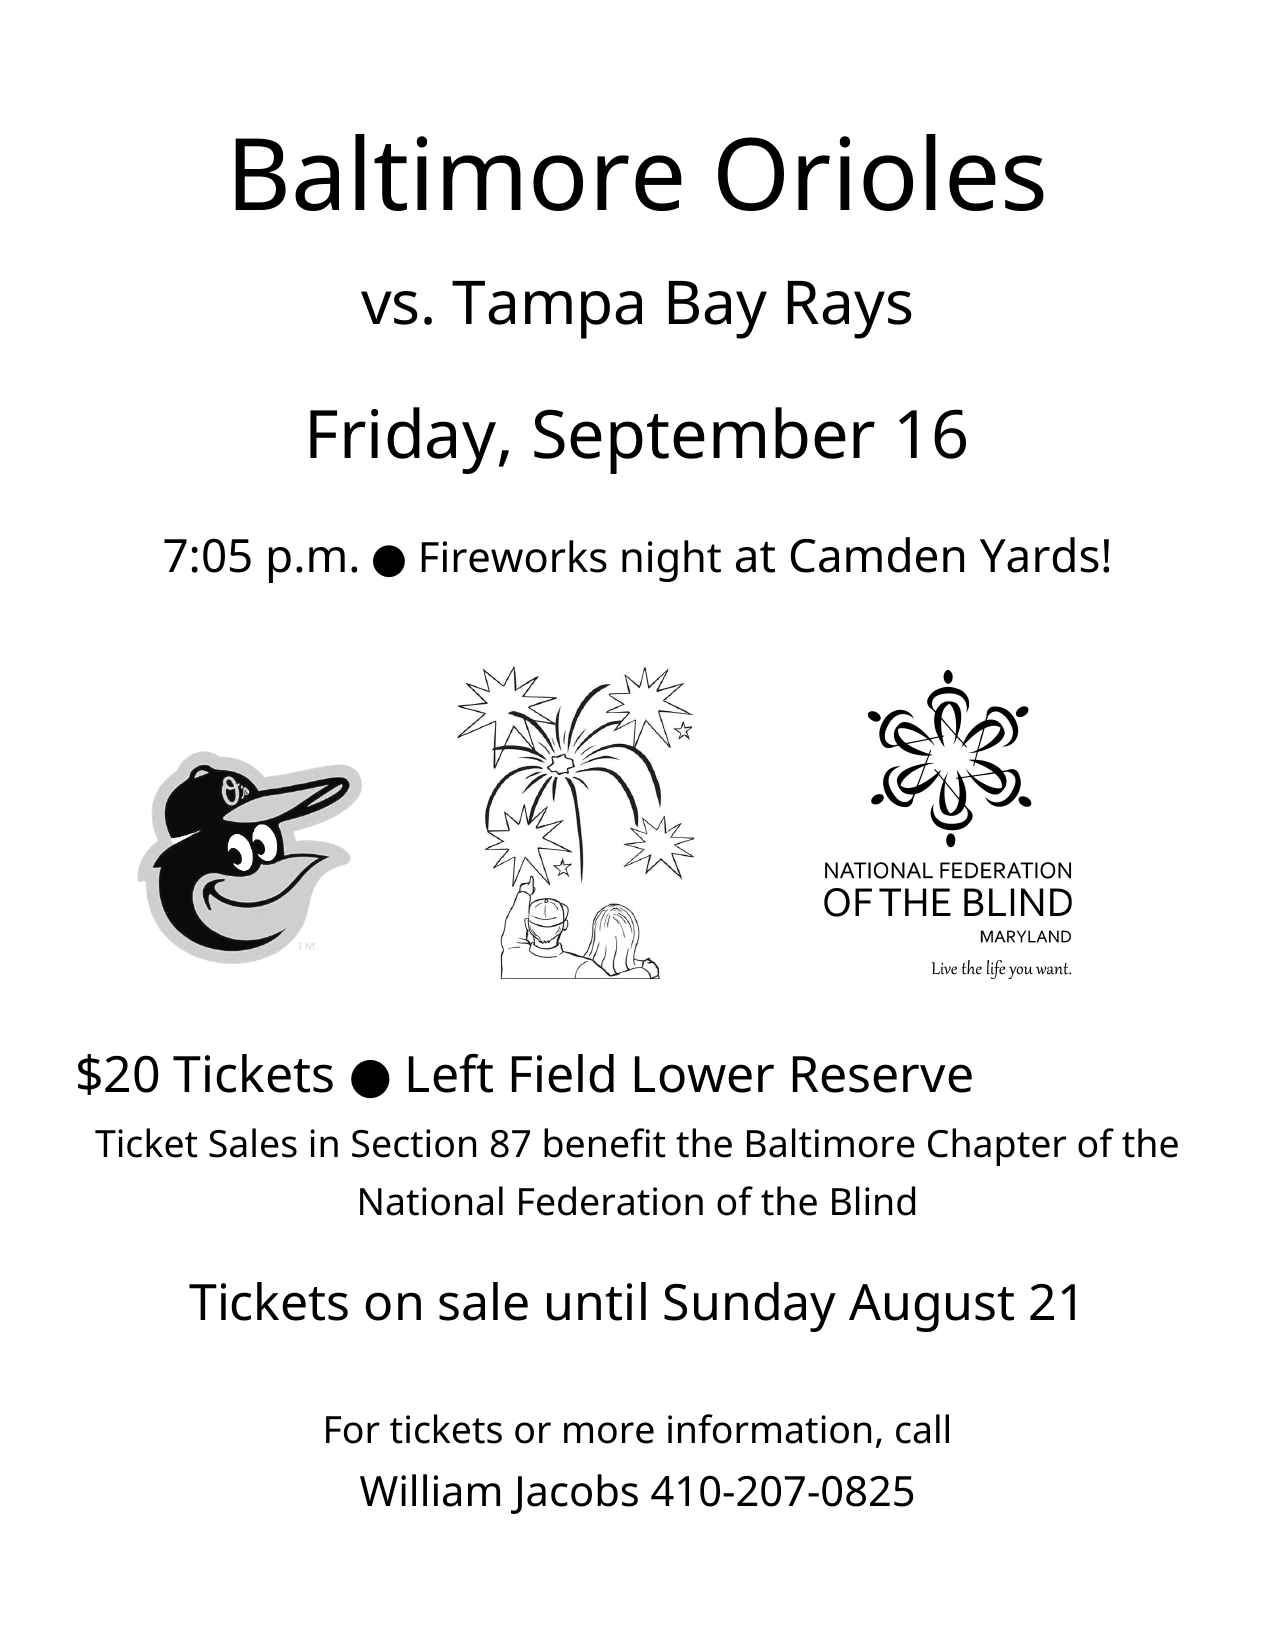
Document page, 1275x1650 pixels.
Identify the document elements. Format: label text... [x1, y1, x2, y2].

text William Jacobs 410-207-0825 [75, 1462, 1200, 1519]
text 7:05 p.m. ● Fireworks night at Camden Yards! [75, 523, 1200, 586]
text Baltimore Orioles [75, 103, 1200, 239]
picture [457, 666, 695, 979]
text Friday, September 16 [75, 387, 1200, 478]
text Ticket Sales in Section 87 benefit the Baltimore Chapter of the National Federation of the Blind [75, 1117, 1200, 1227]
text For tickets or more information, call [75, 1403, 1200, 1454]
text vs. Tampa Bay Rays [75, 260, 1200, 342]
text Tickets on sale until Sunday August 21 [75, 1267, 1200, 1335]
text $20 Tickets ● Left Field Lower Reserve [75, 1039, 1200, 1107]
picture [824, 670, 1072, 979]
